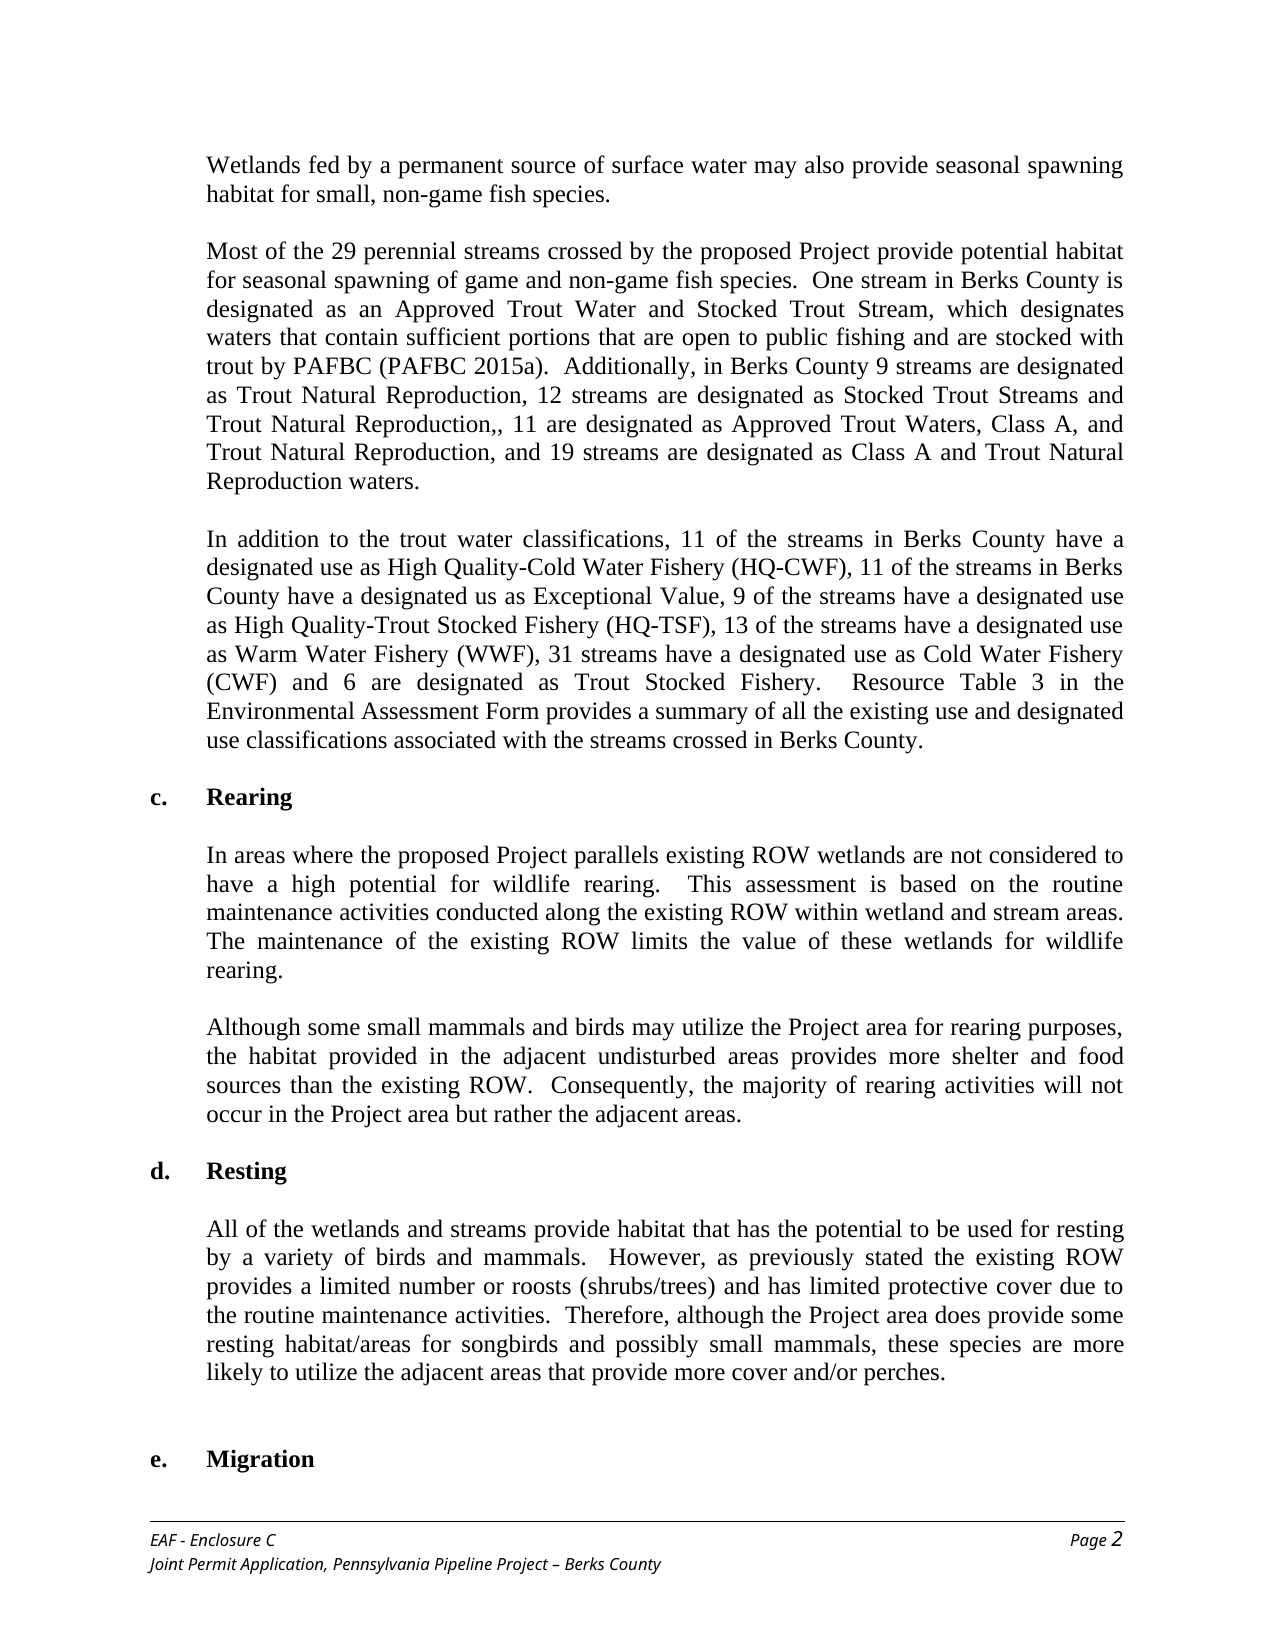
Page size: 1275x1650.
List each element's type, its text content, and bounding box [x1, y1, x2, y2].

list Resting [150, 1156, 1125, 1185]
text In areas where the proposed Project parallels existing ROW wetlands are not considered to have a high potential for wildlife rearing. This assessment is based on the routine maintenance activities conducted along the existing ROW within wetland and stream areas. The maintenance of the existing ROW limits the value of these wetlands for wildlife rearing. [206, 840, 1125, 984]
text Most of the 29 perennial streams crossed by the proposed Project provide potential habitat for seasonal spawning of game and non-game fish species. One stream in Berks County is designated as an Approved Trout Water and Stocked Trout Stream, which designates waters that contain sufficient portions that are open to public fishing and are stocked with trout by PAFBC (PAFBC 2015a). Additionally, in Berks County 9 streams are designated as Trout Natural Reproduction, 12 streams are designated as Stocked Trout Streams and Trout Natural Reproduction,, 11 are designated as Approved Trout Waters, Class A, and Trout Natural Reproduction, and 19 streams are designated as Class A and Trout Natural Reproduction waters. [206, 236, 1125, 495]
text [206, 150, 1125, 207]
list Migration [150, 1444, 1125, 1472]
text Although some small mammals and birds may utilize the Project area for rearing purposes, the habitat provided in the adjacent undisturbed areas provides more shelter and food sources than the existing ROW. Consequently, the majority of rearing activities will not occur in the Project area but rather the adjacent areas. [206, 1012, 1125, 1127]
list Rearing [150, 782, 1125, 811]
text All of the wetlands and streams provide habitat that has the potential to be used for resting by a variety of birds and mammals. However, as previously stated the existing ROW provides a limited number or roosts (shrubs/trees) and has limited protective cover due to the routine maintenance activities. Therefore, although the Project area does provide some resting habitat/areas for songbirds and possibly small mammals, these species are more likely to utilize the adjacent areas that provide more cover and/or perches. [206, 1214, 1125, 1386]
text In addition to the trout water classifications, 11 of the streams in Berks County have a designated use as High Quality-Cold Water Fishery (HQ-CWF), 11 of the streams in Berks County have a designated us as Exceptional Value, 9 of the streams have a designated use as High Quality-Trout Stocked Fishery (HQ-TSF), 13 of the streams have a designated use as Warm Water Fishery (WWF), 31 streams have a designated use as Cold Water Fishery (CWF) and 6 are designated as Trout Stocked Fishery. Resource Table 3 in the Environmental Assessment Form provides a summary of all the existing use and designated use classifications associated with the streams crossed in Berks County. [206, 524, 1125, 754]
